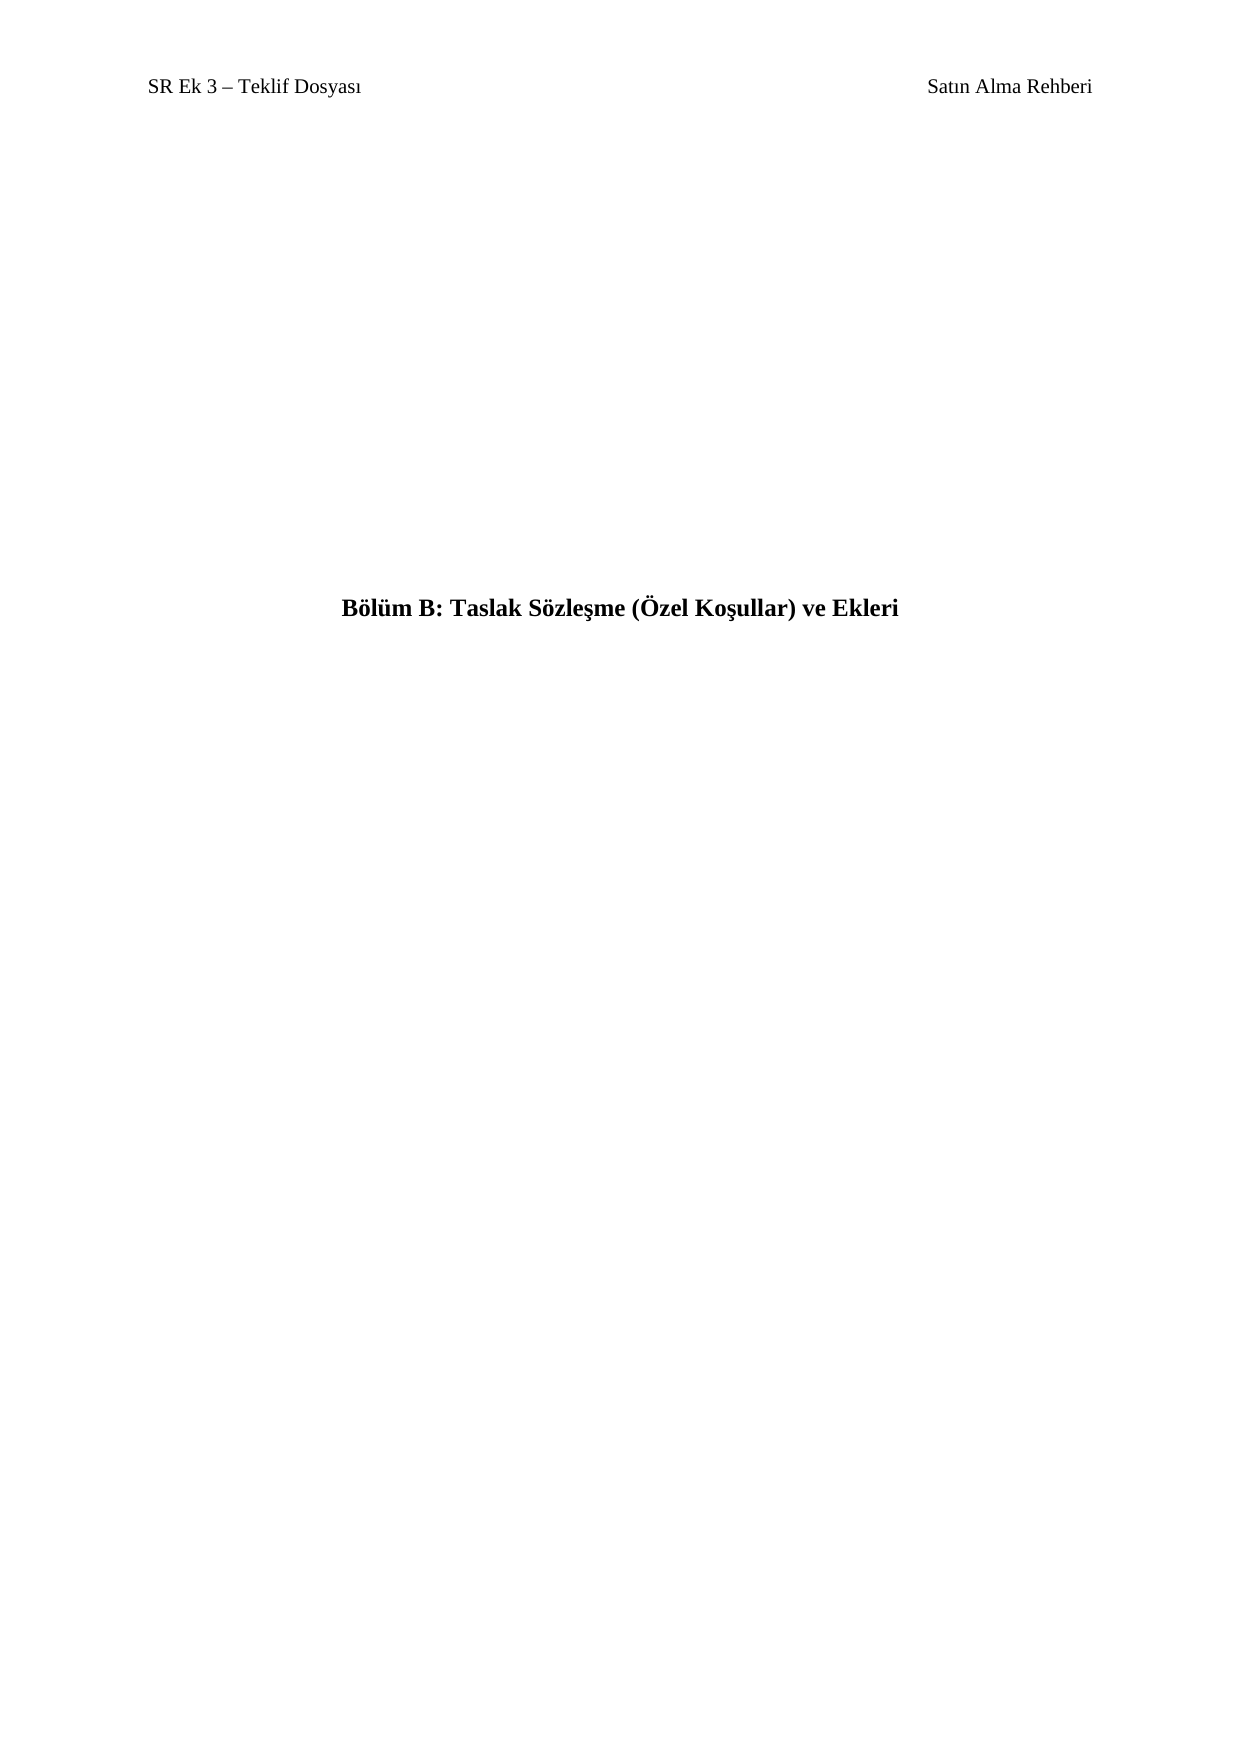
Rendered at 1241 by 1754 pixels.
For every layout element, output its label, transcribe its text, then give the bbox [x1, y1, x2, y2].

subtitle Bölüm B: Taslak Sözleşme (Özel Koşullar) ve Ekleri [148, 593, 1093, 621]
